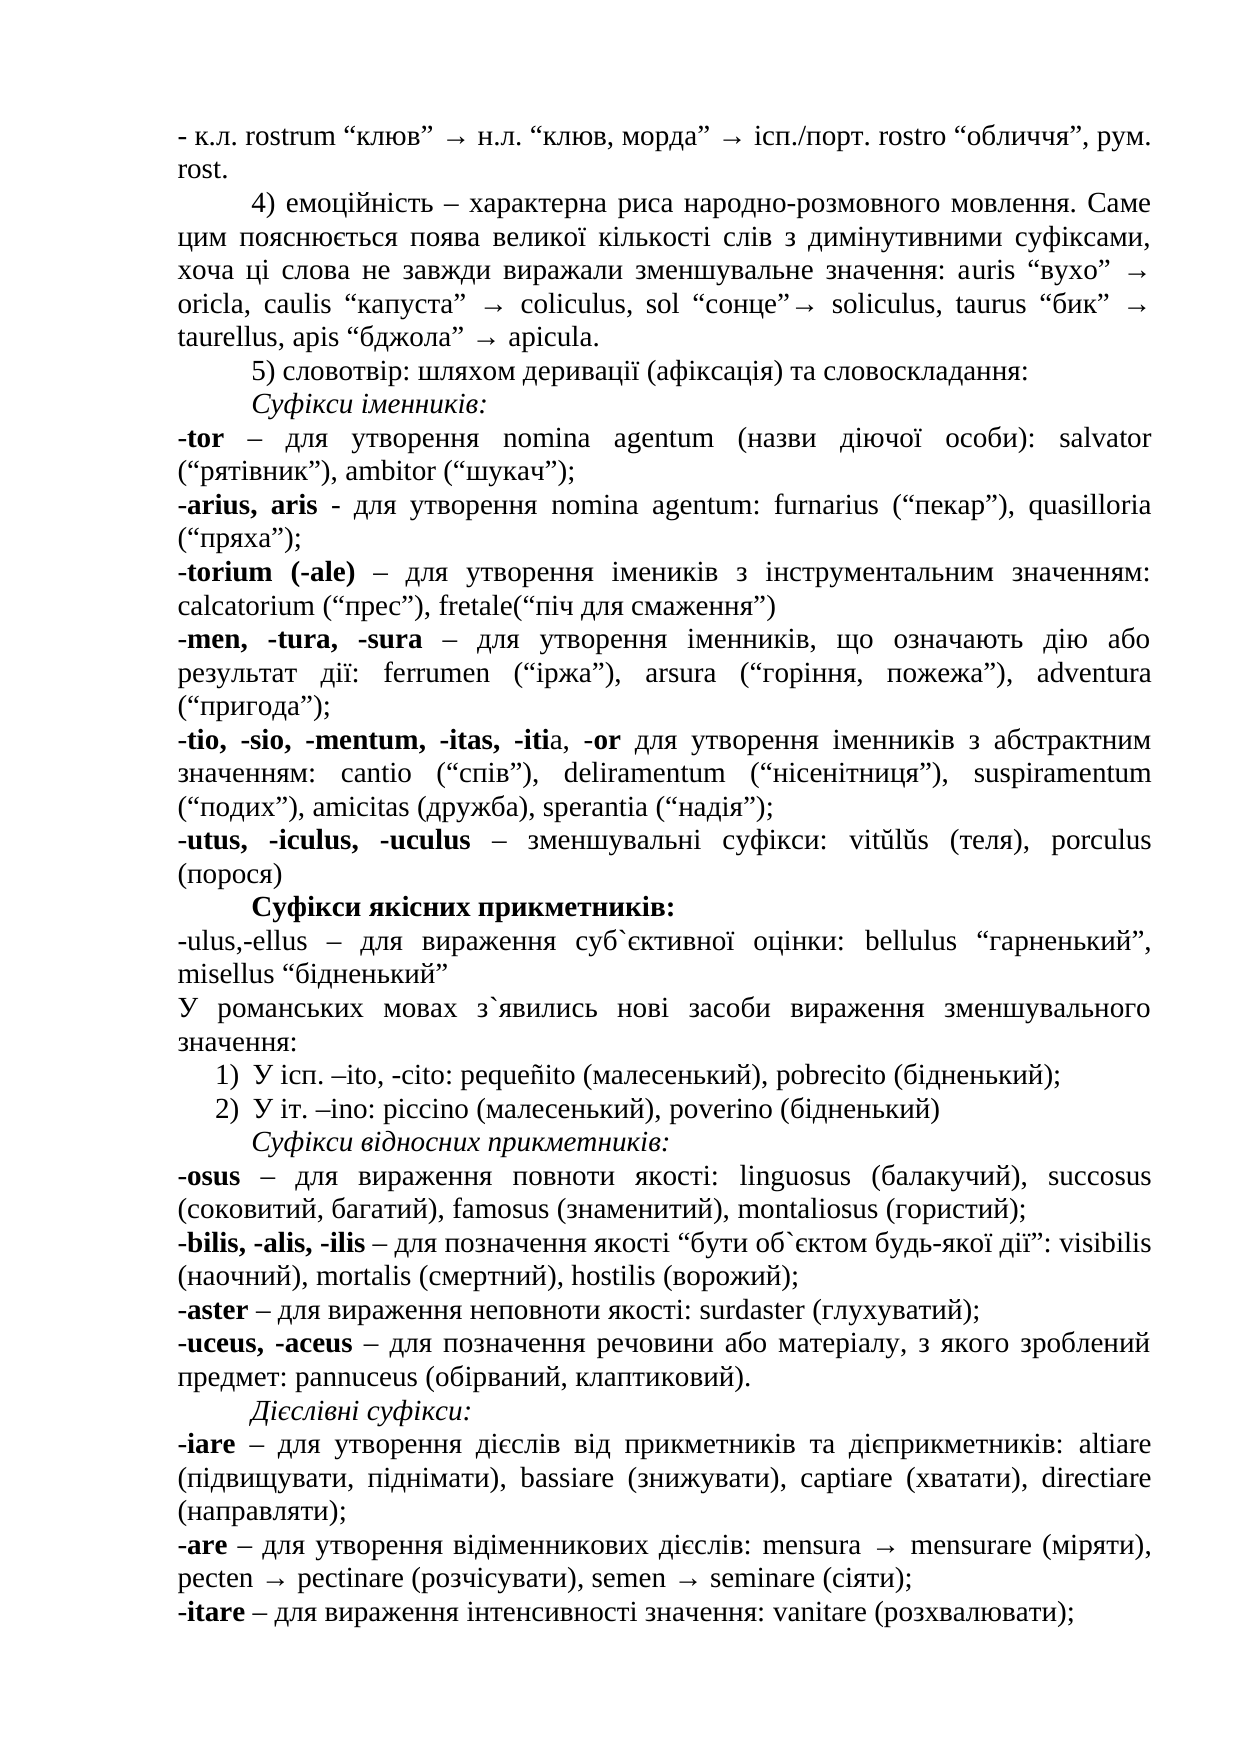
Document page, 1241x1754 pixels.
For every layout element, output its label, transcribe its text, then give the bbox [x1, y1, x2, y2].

text -ulus,-ellus – для вираження суб`єктивної оцінки: bellulus “гарненький”, misellus “бідненький” [177, 923, 1152, 990]
text -arius, aris - для утворення nomina agentum: furnarius (“пекар”), quasilloria (“пряха”); [177, 487, 1152, 554]
text - к.л. rostrum “клюв” → н.л. “клюв, морда” → ісп./порт. rostro “обличчя”, рум. rost. [177, 118, 1152, 185]
text -iare – для утворення дієслів від прикметників та дієприкметників: altiare (підвищувати, піднімати), bassiare (знижувати), captiare (хватати), directiare (направляти); [177, 1426, 1152, 1527]
text -itare – для вираження інтенсивності значення: vanitare (розхвалювати); [177, 1594, 1152, 1627]
text -torium (-ale) – для утворення імеників з інструментальним значенням: calcatorium (“прес”), fretale(“піч для смаження”) [177, 554, 1152, 621]
text Суфікси відносних прикметників: [215, 1124, 1152, 1158]
text У романських мовах з`явились нові засоби вираження зменшувального значення: [177, 990, 1152, 1057]
list У іт. –ino: piccino (малесенький), poverino (бідненький) [215, 1091, 1152, 1124]
text 5) словотвір: шляхом деривації (афіксація) та словоскладання: [177, 353, 1152, 386]
text Суфікси якісних прикметників: [177, 889, 1152, 923]
text -utus, -iculus, -uculus – зменшувальні суфікси: vitŭlŭs (теля), porculus (порося) [177, 822, 1152, 889]
list У ісп. –ito, -cito: pequeñito (малесенький), pobrecito (бідненький); [215, 1057, 1152, 1091]
text -tio, -sio, -mentum, -itas, -itia, -or для утворення іменників з абстрактним значенням: cantio (“спів”), deliramentum (“нісенітниця”), suspiramentum (“подих”), amicitas (дружба), sperantia (“надія”); [177, 722, 1152, 822]
text -men, -tura, -sura – для утворення іменників, що означають дію або результат дії: ferrumen (“іржа”), arsura (“горіння, пожежа”), adventura (“пригода”); [177, 621, 1152, 722]
text -osus – для вираження повноти якості: linguosus (балакучий), succosus (соковитий, багатий), famosus (знаменитий), montaliosus (гористий); [177, 1158, 1152, 1225]
text -bilis, -alis, -ilis – для позначення якості “бути об`єктом будь-якої дії”: visibilis (наочний), mortalis (смертний), hostilis (ворожий); [177, 1225, 1152, 1292]
text -are – для утворення відіменникових дієслів: mensura → mensurare (міряти), pecten → pectinare (розчісувати), semen → seminare (сіяти); [177, 1527, 1152, 1594]
text 4) емоційність – характерна риса народно-розмовного мовлення. Саме цим пояснюється поява великої кількості слів з димінутивними суфіксами, хоча ці слова не завжди виражали зменшувальне значення: аuris “вухо” → oricla, caulis “капуста” → coliculus, sol “сонце”→ soliculus, taurus “бик” → taurellus, apis “бджола” → apicula. [177, 185, 1152, 353]
text -uceus, -aceus – для позначення речовини або матеріалу, з якого зроблений предмет: pannuceus (обірваний, клаптиковий). [177, 1326, 1152, 1393]
text Суфікси іменників: [177, 386, 1152, 420]
text -tor – для утворення nomina agentum (назви діючої особи): salvator (“рятівник”), ambitor (“шукач”); [177, 420, 1152, 487]
text -аster – для вираження неповноти якості: surdaster (глухуватий); [177, 1292, 1152, 1326]
text Дієслівні суфікси: [215, 1393, 1152, 1426]
